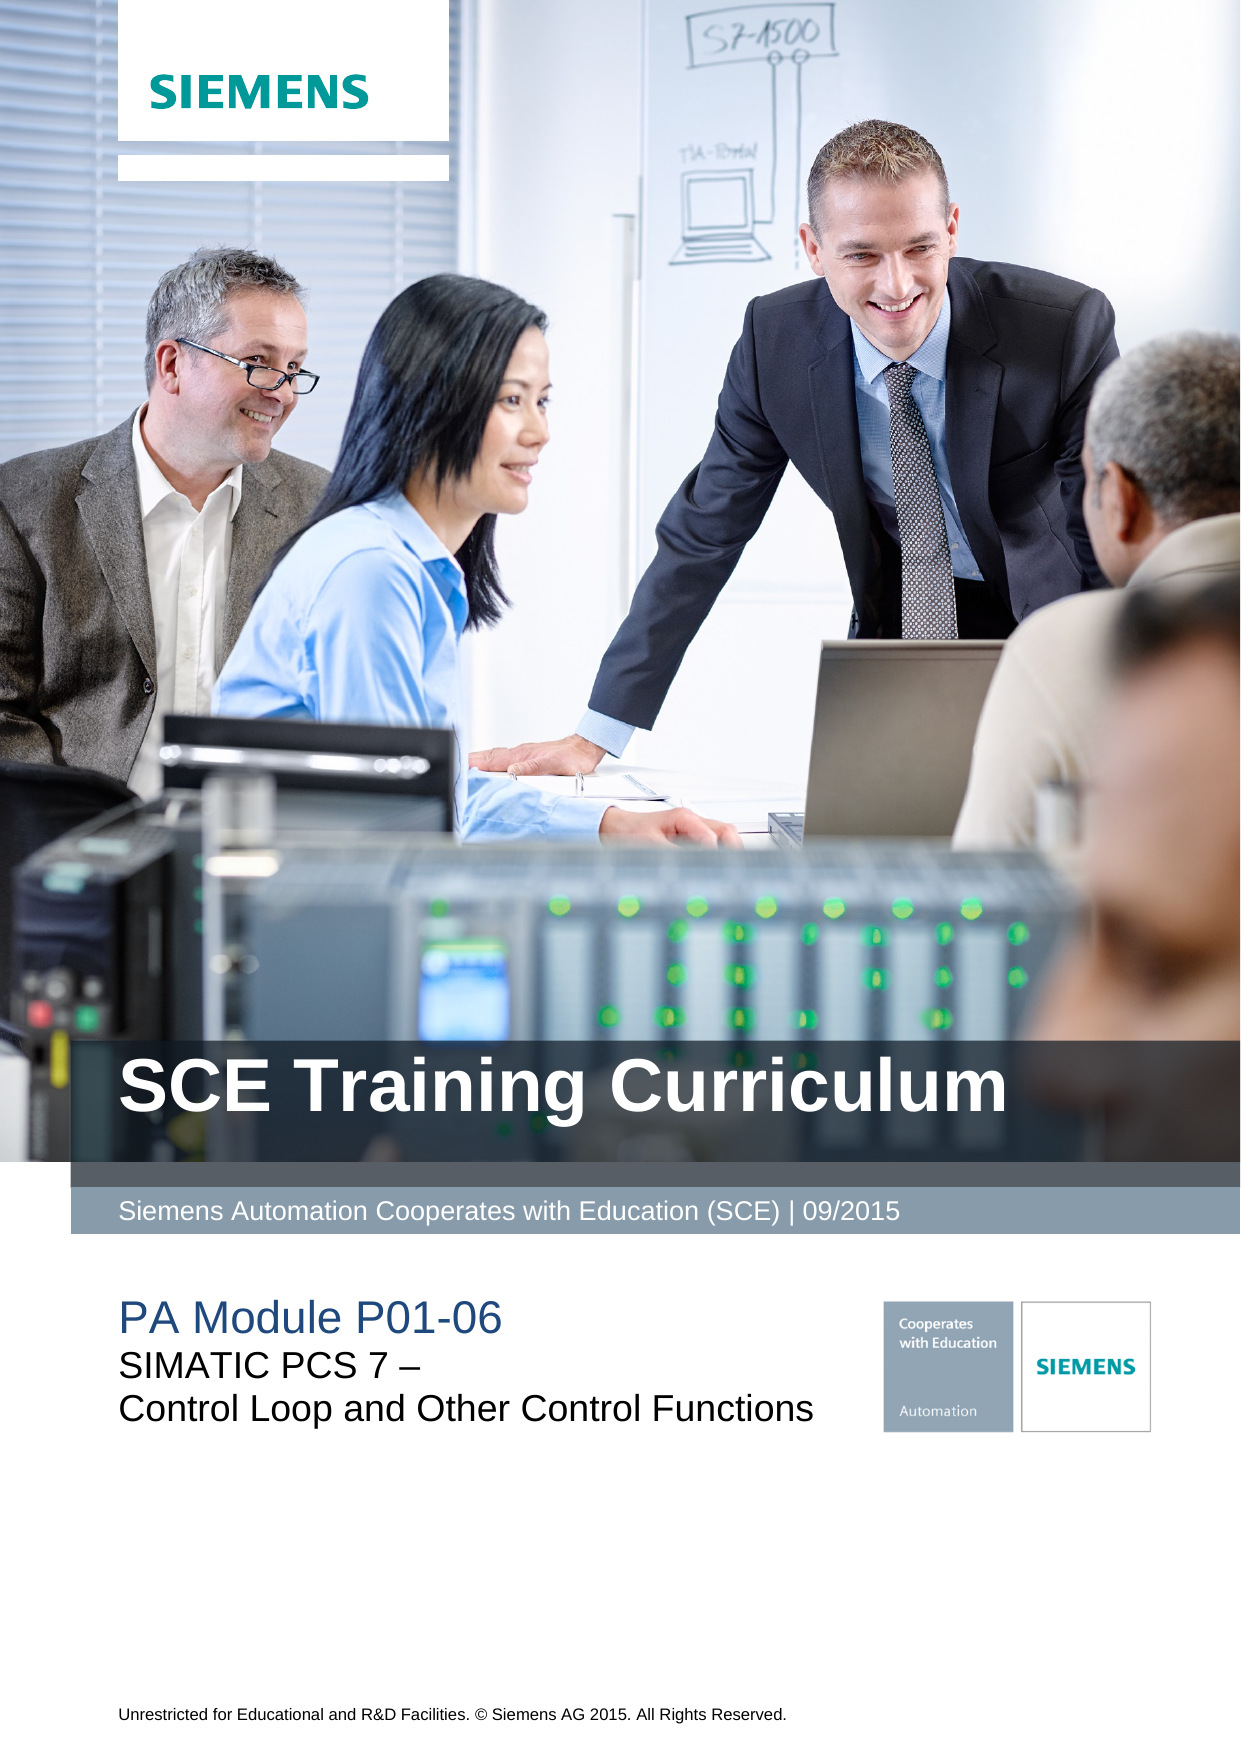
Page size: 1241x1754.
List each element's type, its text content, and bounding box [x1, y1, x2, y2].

text SIMATIC PCS 7 – Control Loop and Other Control Functions [118, 1343, 1152, 1429]
picture [0, 0, 1241, 1162]
text PA Module P01-06 [118, 1290, 1152, 1343]
picture [873, 1296, 1161, 1438]
